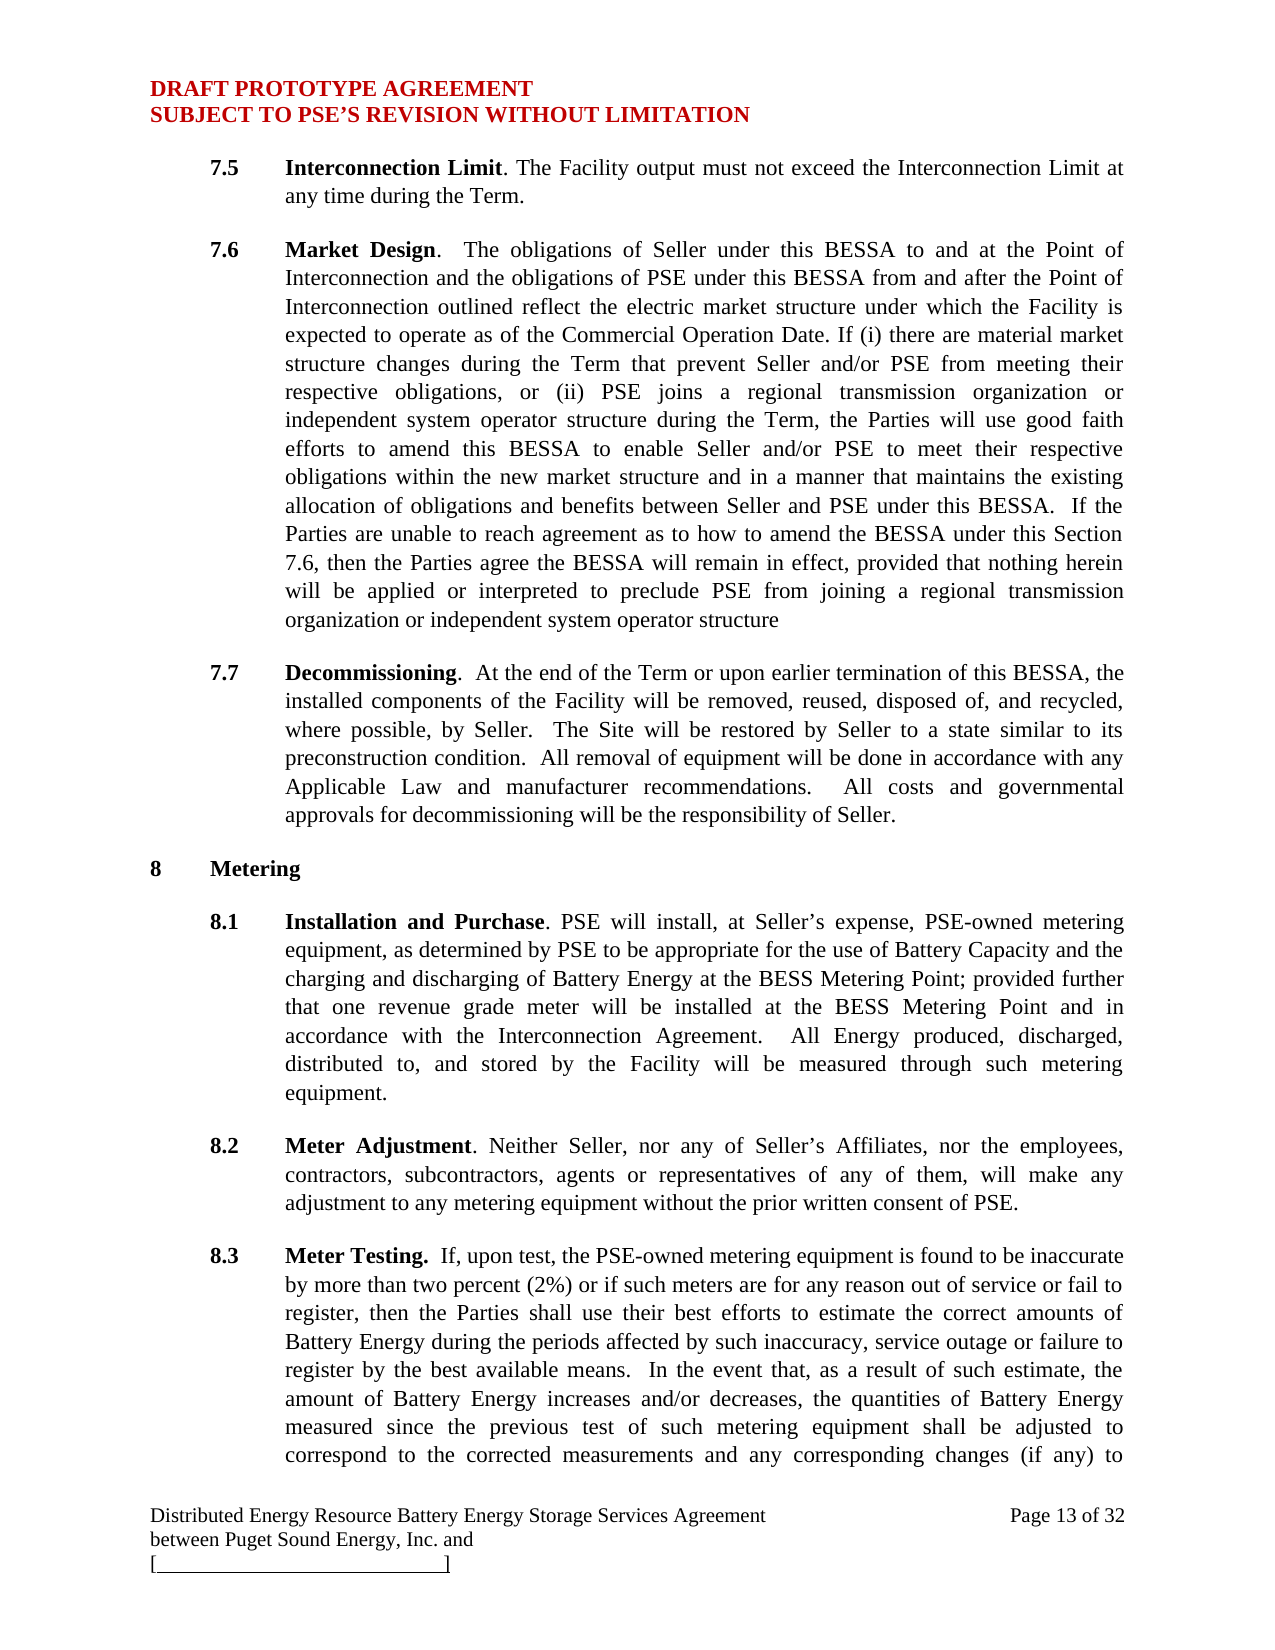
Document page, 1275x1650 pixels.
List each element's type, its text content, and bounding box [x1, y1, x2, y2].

text Interconnection Limit. The Facility output must not exceed the Interconnection Limit at any time during the Term. [210, 154, 1125, 209]
text Meter Adjustment. Neither Seller, nor any of Seller’s Affiliates, nor the employees, contractors, subcontractors, agents or representatives of any of them, will make any adjustment to any metering equipment without the prior written consent of PSE. [210, 1132, 1125, 1215]
text Metering [150, 855, 1125, 881]
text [210, 1242, 1125, 1468]
text Installation and Purchase. PSE will install, at Seller’s expense, PSE-owned metering equipment, as determined by PSE to be appropriate for the use of Battery Capacity and the charging and discharging of Battery Energy at the BESS Metering Point; provided further that one revenue grade meter will be installed at the BESS Metering Point and in accordance with the Interconnection Agreement. All Energy produced, discharged, distributed to, and stored by the Facility will be measured through such metering equipment. [210, 908, 1125, 1105]
text Decommissioning. At the end of the Term or upon earlier termination of this BESSA, the installed components of the Facility will be removed, reused, disposed of, and recycled, where possible, by Seller. The Site will be restored by Seller to a state similar to its preconstruction condition. All removal of equipment will be done in accordance with any Applicable Law and manufacturer recommendations. All costs and governmental approvals for decommissioning will be the responsibility of Seller. [210, 659, 1125, 828]
text Market Design. The obligations of Seller under this BESSA to and at the Point of Interconnection and the obligations of PSE under this BESSA from and after the Point of Interconnection outlined reflect the electric market structure under which the Facility is expected to operate as of the Commercial Operation Date. If (i) there are material market structure changes during the Term that prevent Seller and/or PSE from meeting their respective obligations, or (ii) PSE joins a regional transmission organization or independent system operator structure during the Term, the Parties will use good faith efforts to amend this BESSA to enable Seller and/or PSE to meet their respective obligations within the new market structure and in a manner that maintains the existing allocation of obligations and benefits between Seller and PSE under this BESSA. If the Parties are unable to reach agreement as to how to amend the BESSA under this Section 7.6, then the Parties agree the BESSA will remain in effect, provided that nothing herein will be applied or interpreted to preclude PSE from joining a regional transmission organization or independent system operator structure [210, 236, 1125, 632]
